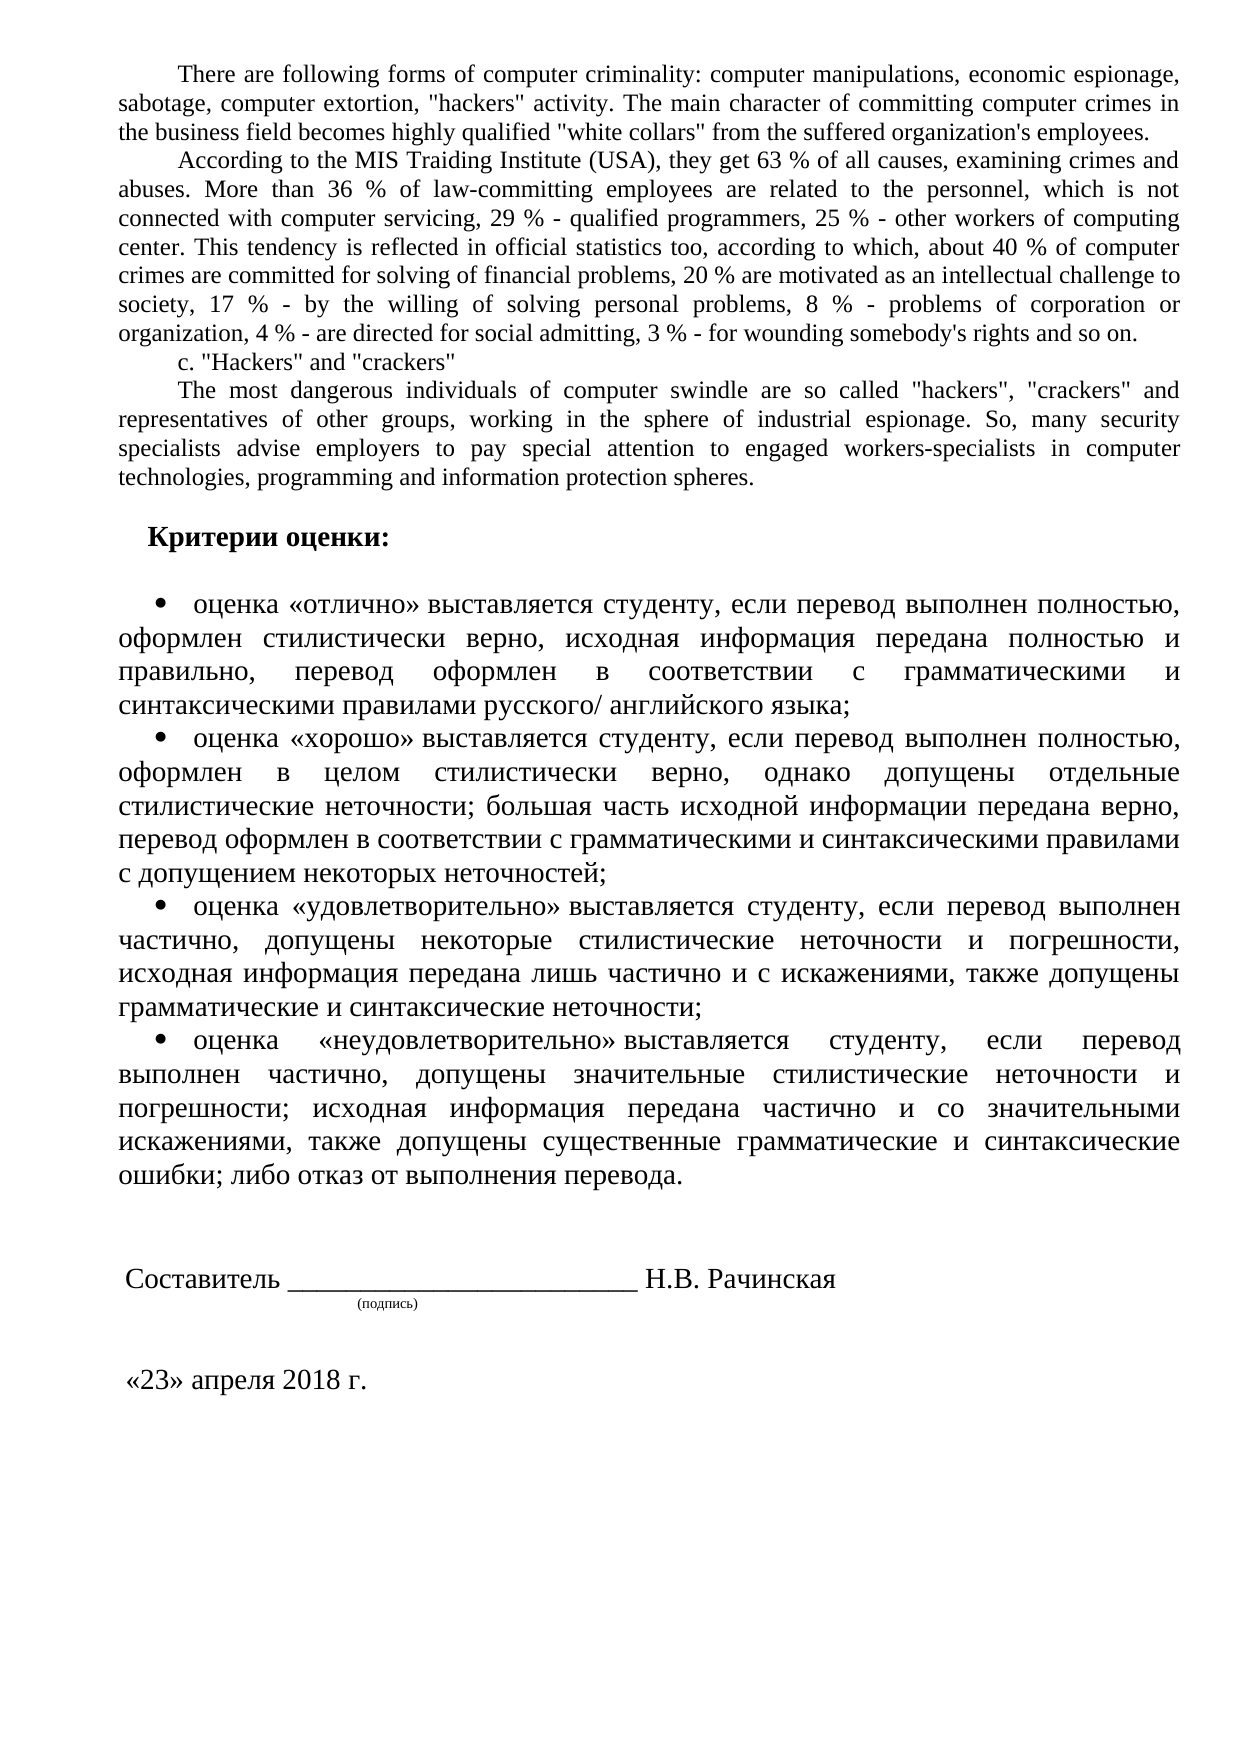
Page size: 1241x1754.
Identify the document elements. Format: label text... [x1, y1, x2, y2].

text The most dangerous individuals of computer swindle are so called "hackers", "crackers" and representatives of other groups, working in the sphere of industrial espionage. So, many security specialists advise employers to pay special attention to engaged workers-specialists in computer technologies, programming and information protection spheres. [118, 375, 1181, 490]
text According to the MIS Traiding Institute (USA), they get 63 % of all causes, examining crimes and abuses. More than 36 % of law-committing employees are related to the personnel, which is not connected with computer servicing, 29 % - qualified programmers, 25 % - other workers of computing center. This tendency is reflected in official statistics too, according to which, about 40 % of computer crimes are committed for solving of financial problems, 20 % are motivated as an intellectual challenge to society, 17 % - by the willing of solving personal problems, 8 % - problems of corporation or organization, 4 % - are directed for social admitting, 3 % - for wounding somebody's rights and so on. [118, 145, 1181, 347]
list оценка «отлично» выставляется студенту, если перевод выполнен полностью, оформлен стилистически верно, исходная информация передана полностью и правильно, перевод оформлен в соответствии с грамматическими и синтаксическими правилами русского/ английского языка; [118, 586, 1181, 720]
list оценка «хорошо» выставляется студенту, если перевод выполнен полностью, оформлен в целом стилистически верно, однако допущены отдельные стилистические неточности; большая часть исходной информации передана верно, перевод оформлен в соответствии с грамматическими и синтаксическими правилами с допущением некоторых неточностей; [118, 720, 1181, 888]
text c. "Hackers" and "crackers" [118, 347, 1181, 375]
list оценка «удовлетворительно» выставляется студенту, если перевод выполнен частично, допущены некоторые стилистические неточности и погрешности, исходная информация передана лишь частично и с искажениями, также допущены грамматические и синтаксические неточности; [118, 888, 1181, 1022]
text Критерии оценки: [118, 519, 1181, 553]
text «23» апреля 2018 г. [118, 1362, 1181, 1396]
text There are following forms of computer criminality: computer manipulations, economic espionage, sabotage, computer extortion, "hackers" activity. The main character of committing computer crimes in the business field becomes highly qualified "white collars" from the suffered organization's employees. [118, 59, 1181, 145]
list оценка «неудовлетворительно» выставляется студенту, если перевод выполнен частично, допущены значительные стилистические неточности и погрешности; исходная информация передана частично и со значительными искажениями, также допущены существенные грамматические и синтаксические ошибки; либо отказ от выполнения перевода. [118, 1022, 1181, 1190]
text (подпись) [118, 1295, 1181, 1324]
text Составитель ________________________ Н.В. Рачинская [118, 1262, 1181, 1295]
